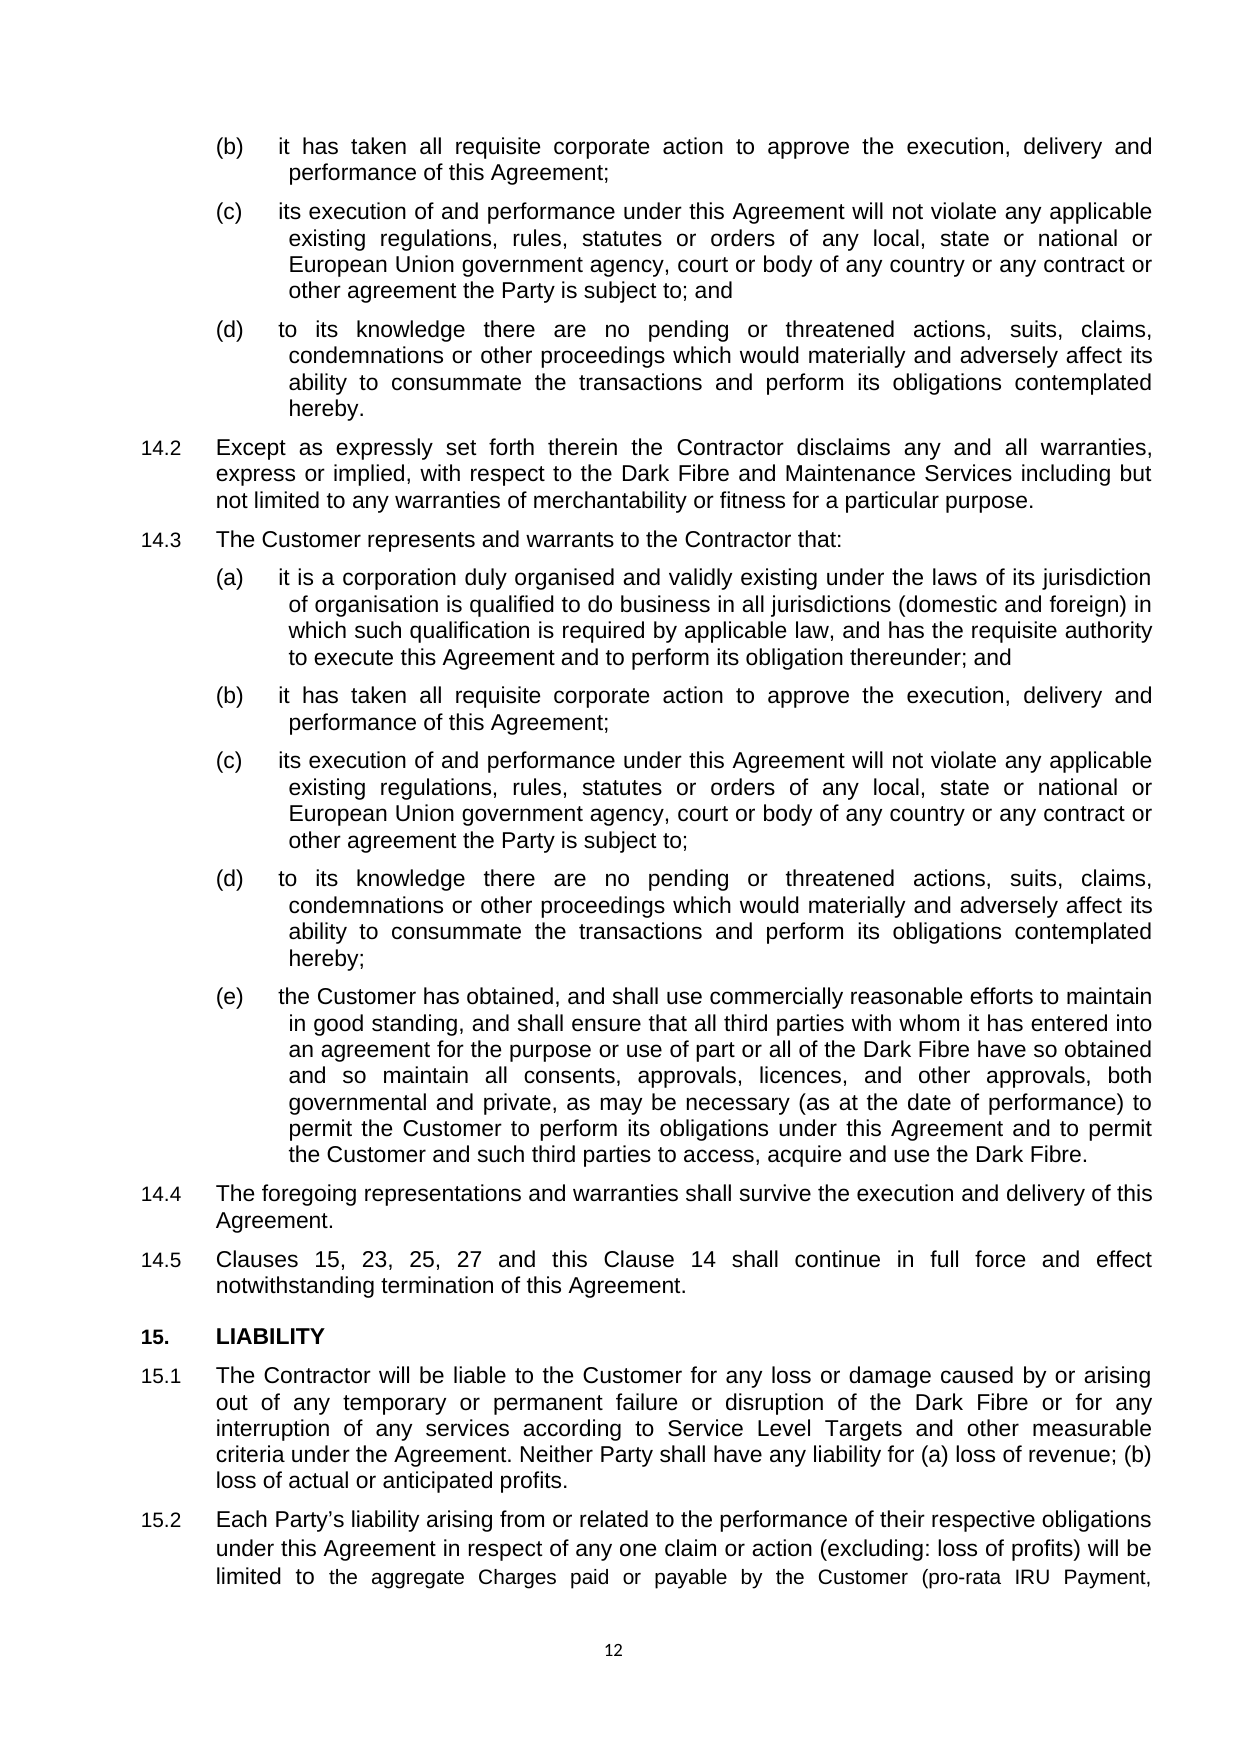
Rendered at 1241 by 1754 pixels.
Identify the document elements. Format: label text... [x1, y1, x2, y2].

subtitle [141, 1506, 1153, 1589]
subtitle The Contractor will be liable to the Customer for any loss or damage caused by or arising out of any temporary or permanent failure or disruption of the Dark Fibre or for any interruption of any services according to Service Level Targets and other measurable criteria under the Agreement. Neither Party shall have any liability for (a) loss of revenue; (b) loss of actual or anticipated profits. [141, 1362, 1153, 1494]
subtitle The Customer represents and warrants to the Contractor that: [141, 526, 1153, 552]
subtitle Clauses 15, 23, 25, 27 and this Clause 14 shall continue in full force and effect notwithstanding termination of this Agreement. [141, 1246, 1153, 1298]
subtitle Except as expressly set forth therein the Contractor disclaims any and all warranties, express or implied, with respect to the Dark Fibre and Maintenance Services including but not limited to any warranties of merchantability or fitness for a particular purpose. [141, 434, 1153, 513]
subtitle its execution of and performance under this Agreement will not violate any applicable existing regulations, rules, statutes or orders of any local, state or national or European Union government agency, court or body of any country or any contract or other agreement the Party is subject to; [216, 747, 1153, 853]
subtitle it has taken all requisite corporate action to approve the execution, delivery and performance of this Agreement; [216, 682, 1153, 735]
subtitle to its knowledge there are no pending or threatened actions, suits, claims, condemnations or other proceedings which would materially and adversely affect its ability to consummate the transactions and perform its obligations contemplated hereby; [216, 865, 1153, 971]
subtitle LIABILITY [141, 1323, 1153, 1349]
subtitle it has taken all requisite corporate action to approve the execution, delivery and performance of this Agreement; [216, 133, 1153, 186]
subtitle its execution of and performance under this Agreement will not violate any applicable existing regulations, rules, statutes or orders of any local, state or national or European Union government agency, court or body of any country or any contract or other agreement the Party is subject to; and [216, 198, 1153, 303]
subtitle it is a corporation duly organised and validly existing under the laws of its jurisdiction of organisation is qualified to do business in all jurisdictions (domestic and foreign) in which such qualification is required by applicable law, and has the requisite authority to execute this Agreement and to perform its obligation thereunder; and [216, 564, 1153, 670]
subtitle the Customer has obtained, and shall use commercially reasonable efforts to maintain in good standing, and shall ensure that all third parties with whom it has entered into an agreement for the purpose or use of part or all of the Dark Fibre have so obtained and so maintain all consents, approvals, licences, and other approvals, both governmental and private, as may be necessary (as at the date of performance) to permit the Customer to perform its obligations under this Agreement and to permit the Customer and such third parties to access, acquire and use the Dark Fibre. [216, 983, 1153, 1168]
subtitle The foregoing representations and warranties shall survive the execution and delivery of this Agreement. [141, 1180, 1153, 1233]
subtitle to its knowledge there are no pending or threatened actions, suits, claims, condemnations or other proceedings which would materially and adversely affect its ability to consummate the transactions and perform its obligations contemplated hereby. [216, 316, 1153, 421]
